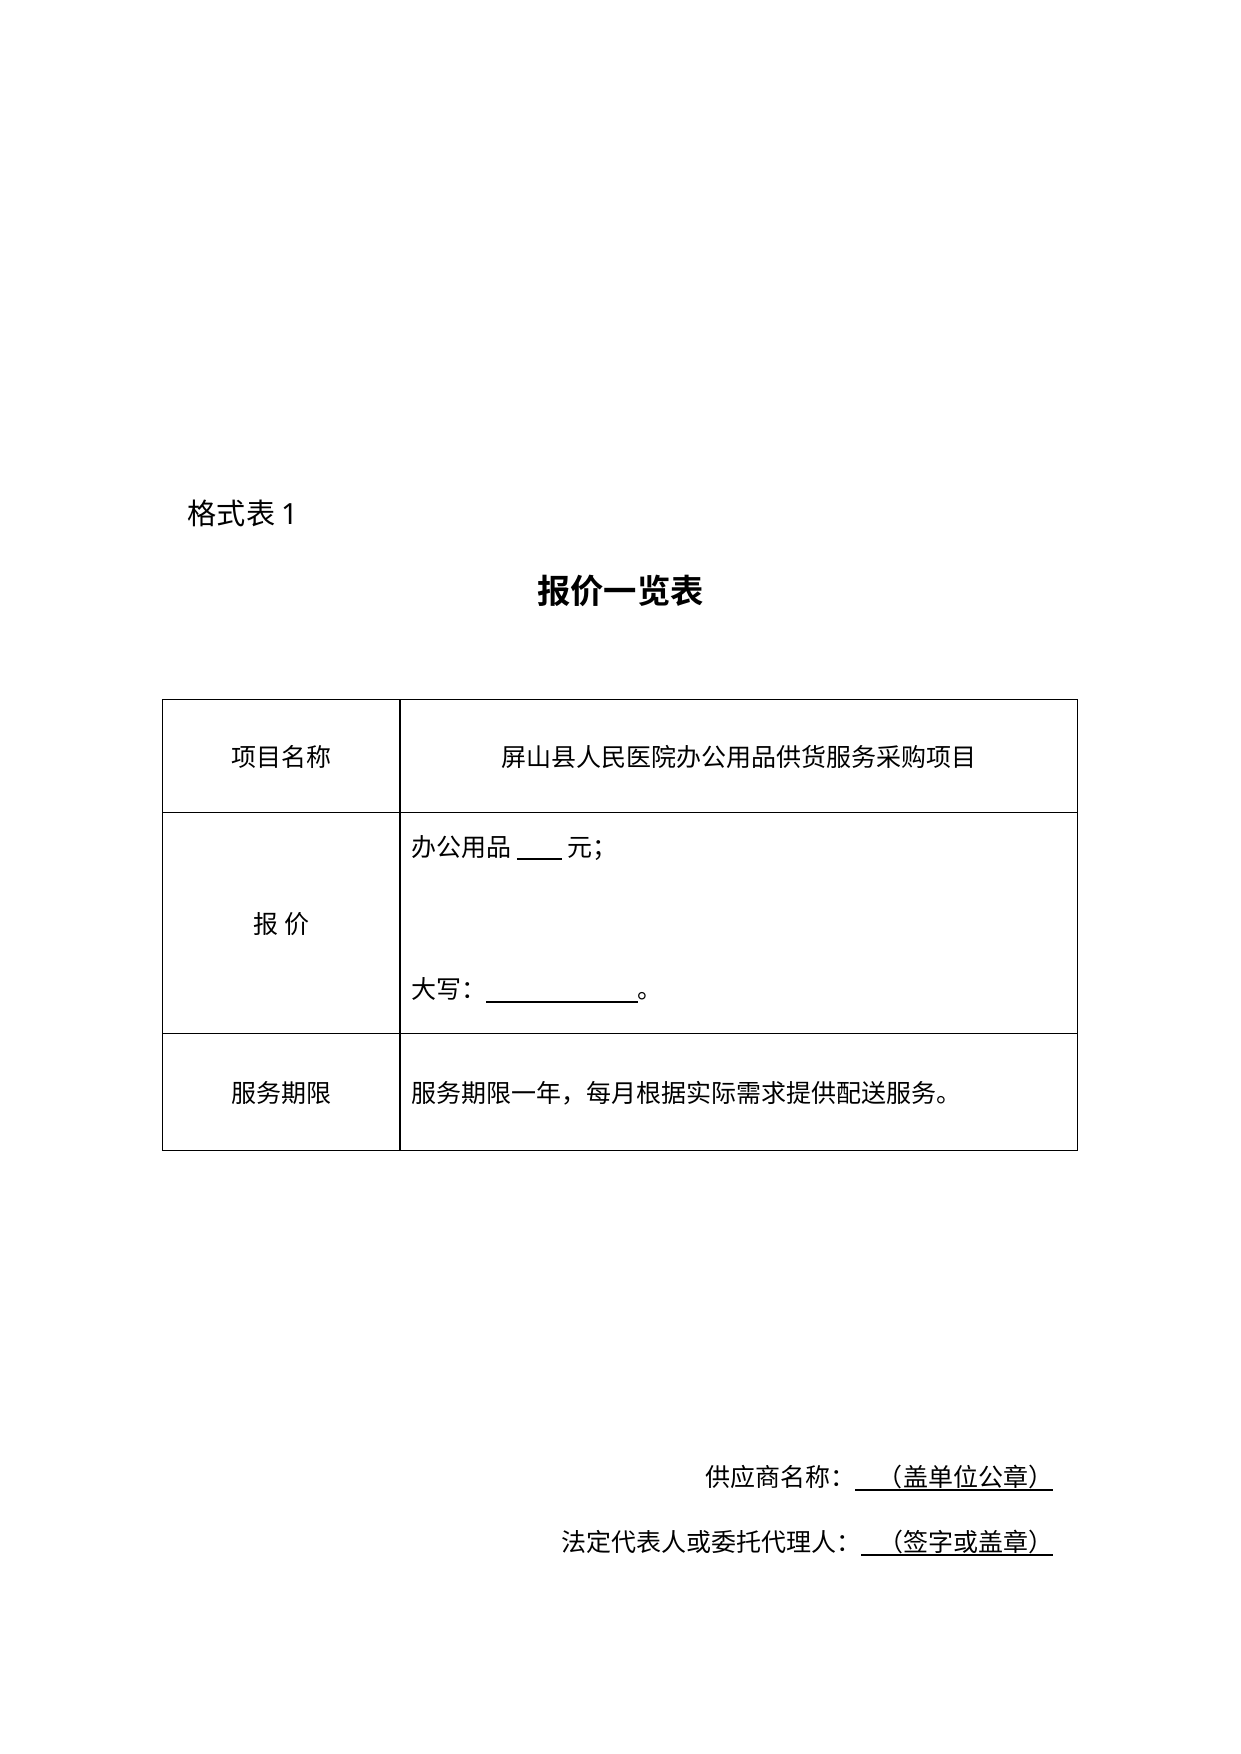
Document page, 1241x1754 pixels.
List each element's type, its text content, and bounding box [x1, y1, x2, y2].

table_cell 服务期限一年，每月根据实际需求提供配送服务。 [401, 1034, 1077, 1150]
table_cell 服务期限 [163, 1034, 399, 1150]
table_cell 报 价 [163, 813, 399, 1033]
list 报价一览表 [187, 557, 1053, 622]
table_header 屏山县人民医院办公用品供货服务采购项目 [401, 700, 1077, 812]
table_cell 办公用品 元； 大写： 。 [401, 813, 1077, 1033]
text 格式表1 [187, 479, 1053, 544]
text 供应商名称： （盖单位公章） [187, 1443, 1053, 1508]
table_header 项目名称 [163, 700, 399, 812]
text 法定代表人或委托代理人： （签字或盖章） [187, 1508, 1053, 1573]
